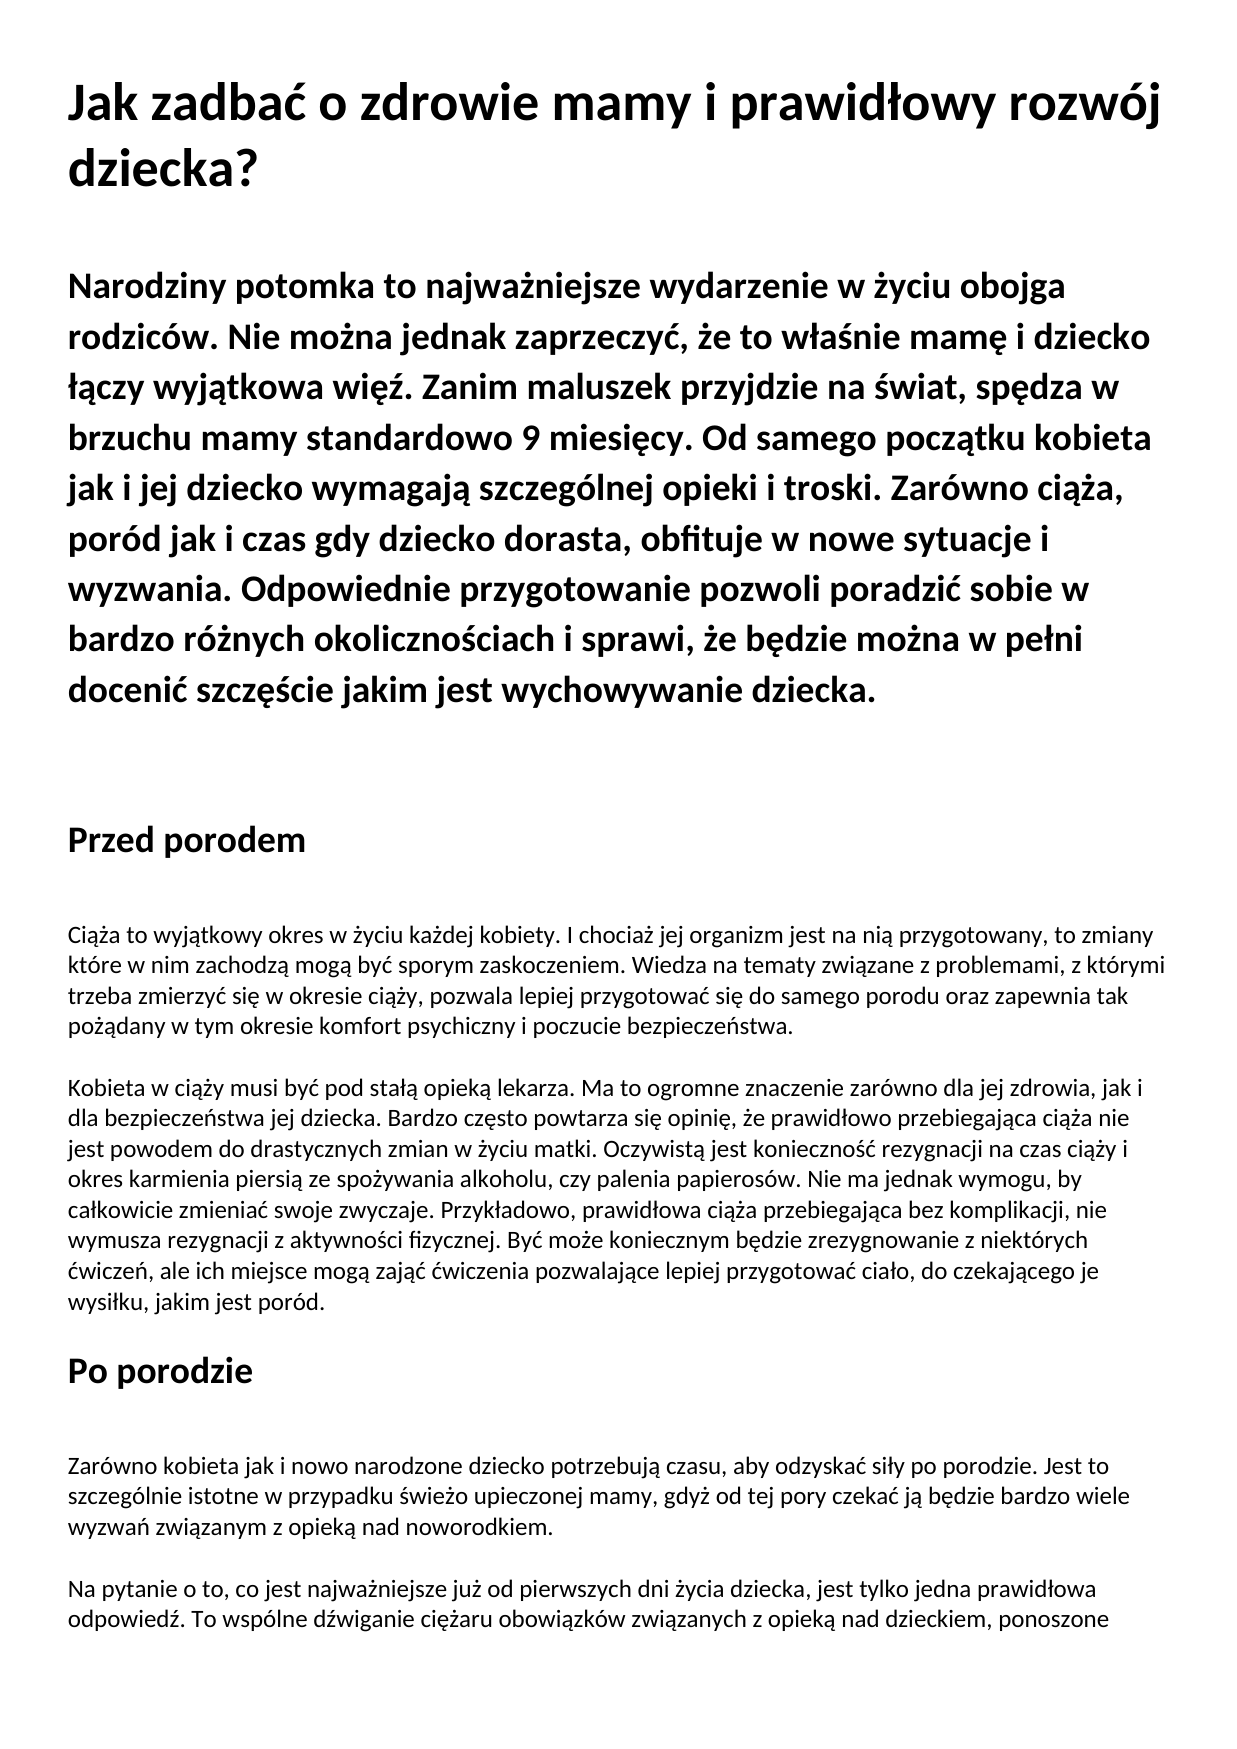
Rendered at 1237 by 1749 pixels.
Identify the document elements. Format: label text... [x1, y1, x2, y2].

text Jak zadbać o zdrowie mamy i prawidłowy rozwój dziecka? [68, 68, 1169, 200]
text Po porodzie [68, 1347, 1169, 1393]
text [68, 1573, 1169, 1634]
text Ciąża to wyjątkowy okres w życiu każdej kobiety. I chociaż jej organizm jest na nią przygotowany, to zmiany które w nim zachodzą mogą być sporym zaskoczeniem. Wiedza na tematy związane z problemami, z którymi trzeba zmierzyć się w okresie ciąży, pozwala lepiej przygotować się do samego porodu oraz zapewnia tak pożądany w tym okresie komfort psychiczny i poczucie bezpieczeństwa. [68, 919, 1169, 1041]
text Kobieta w ciąży musi być pod stałą opieką lekarza. Ma to ogromne znaczenie zarówno dla jej zdrowia, jak i dla bezpieczeństwa jej dziecka. Bardzo często powtarza się opinię, że prawidłowo przebiegająca ciąża nie jest powodem do drastycznych zmian w życiu matki. Oczywistą jest konieczność rezygnacji na czas ciąży i okres karmienia piersią ze spożywania alkoholu, czy palenia papierosów. Nie ma jednak wymogu, by całkowicie zmieniać swoje zwyczaje. Przykładowo, prawidłowa ciąża przebiegająca bez komplikacji, nie wymusza rezygnacji z aktywności fizycznej. Być może koniecznym będzie zrezygnowanie z niektórych ćwiczeń, ale ich miejsce mogą zająć ćwiczenia pozwalające lepiej przygotować ciało, do czekającego je wysiłku, jakim jest poród. [68, 1072, 1169, 1316]
text Zarówno kobieta jak i nowo narodzone dziecko potrzebują czasu, aby odzyskać siły po porodzie. Jest to szczególnie istotne w przypadku świeżo upieczonej mamy, gdyż od tej pory czekać ją będzie bardzo wiele wyzwań związanym z opieką nad noworodkiem. [68, 1450, 1169, 1542]
text Przed porodem [68, 816, 1169, 862]
text Narodziny potomka to najważniejsze wydarzenie w życiu obojga rodziców. Nie można jednak zaprzeczyć, że to właśnie mamę i dziecko łączy wyjątkowa więź. Zanim maluszek przyjdzie na świat, spędza w brzuchu mamy standardowo 9 miesięcy. Od samego początku kobieta jak i jej dziecko wymagają szczególnej opieki i troski. Zarówno ciąża, poród jak i czas gdy dziecko dorasta, obfituje w nowe sytuacje i wyzwania. Odpowiednie przygotowanie pozwoli poradzić sobie w bardzo różnych okolicznościach i sprawi, że będzie można w pełni docenić szczęście jakim jest wychowywanie dziecka. [68, 262, 1169, 712]
